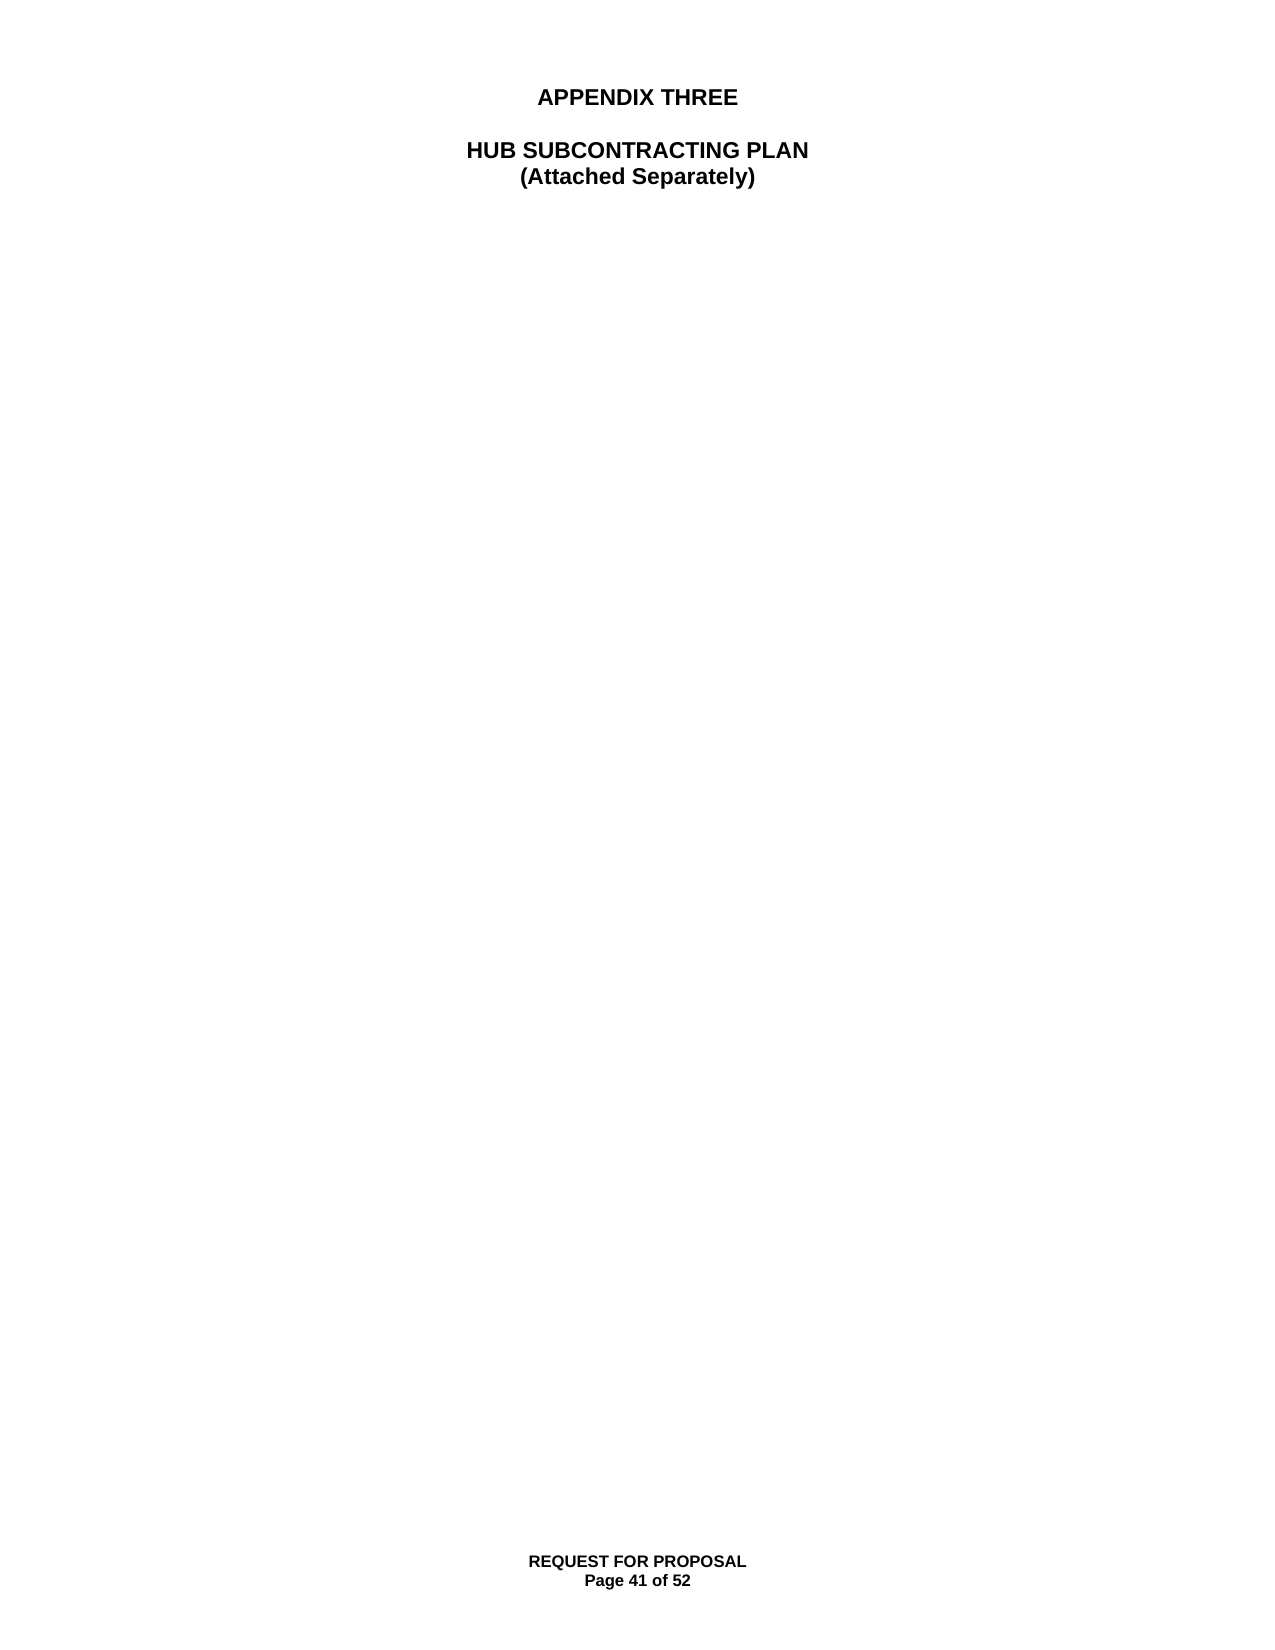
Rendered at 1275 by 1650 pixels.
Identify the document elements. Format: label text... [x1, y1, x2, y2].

text (Attached Separately) [75, 163, 1200, 189]
subtitle APPENDIX THREE [75, 84, 1200, 110]
subtitle HUB SUBCONTRACTING PLAN [75, 137, 1200, 163]
